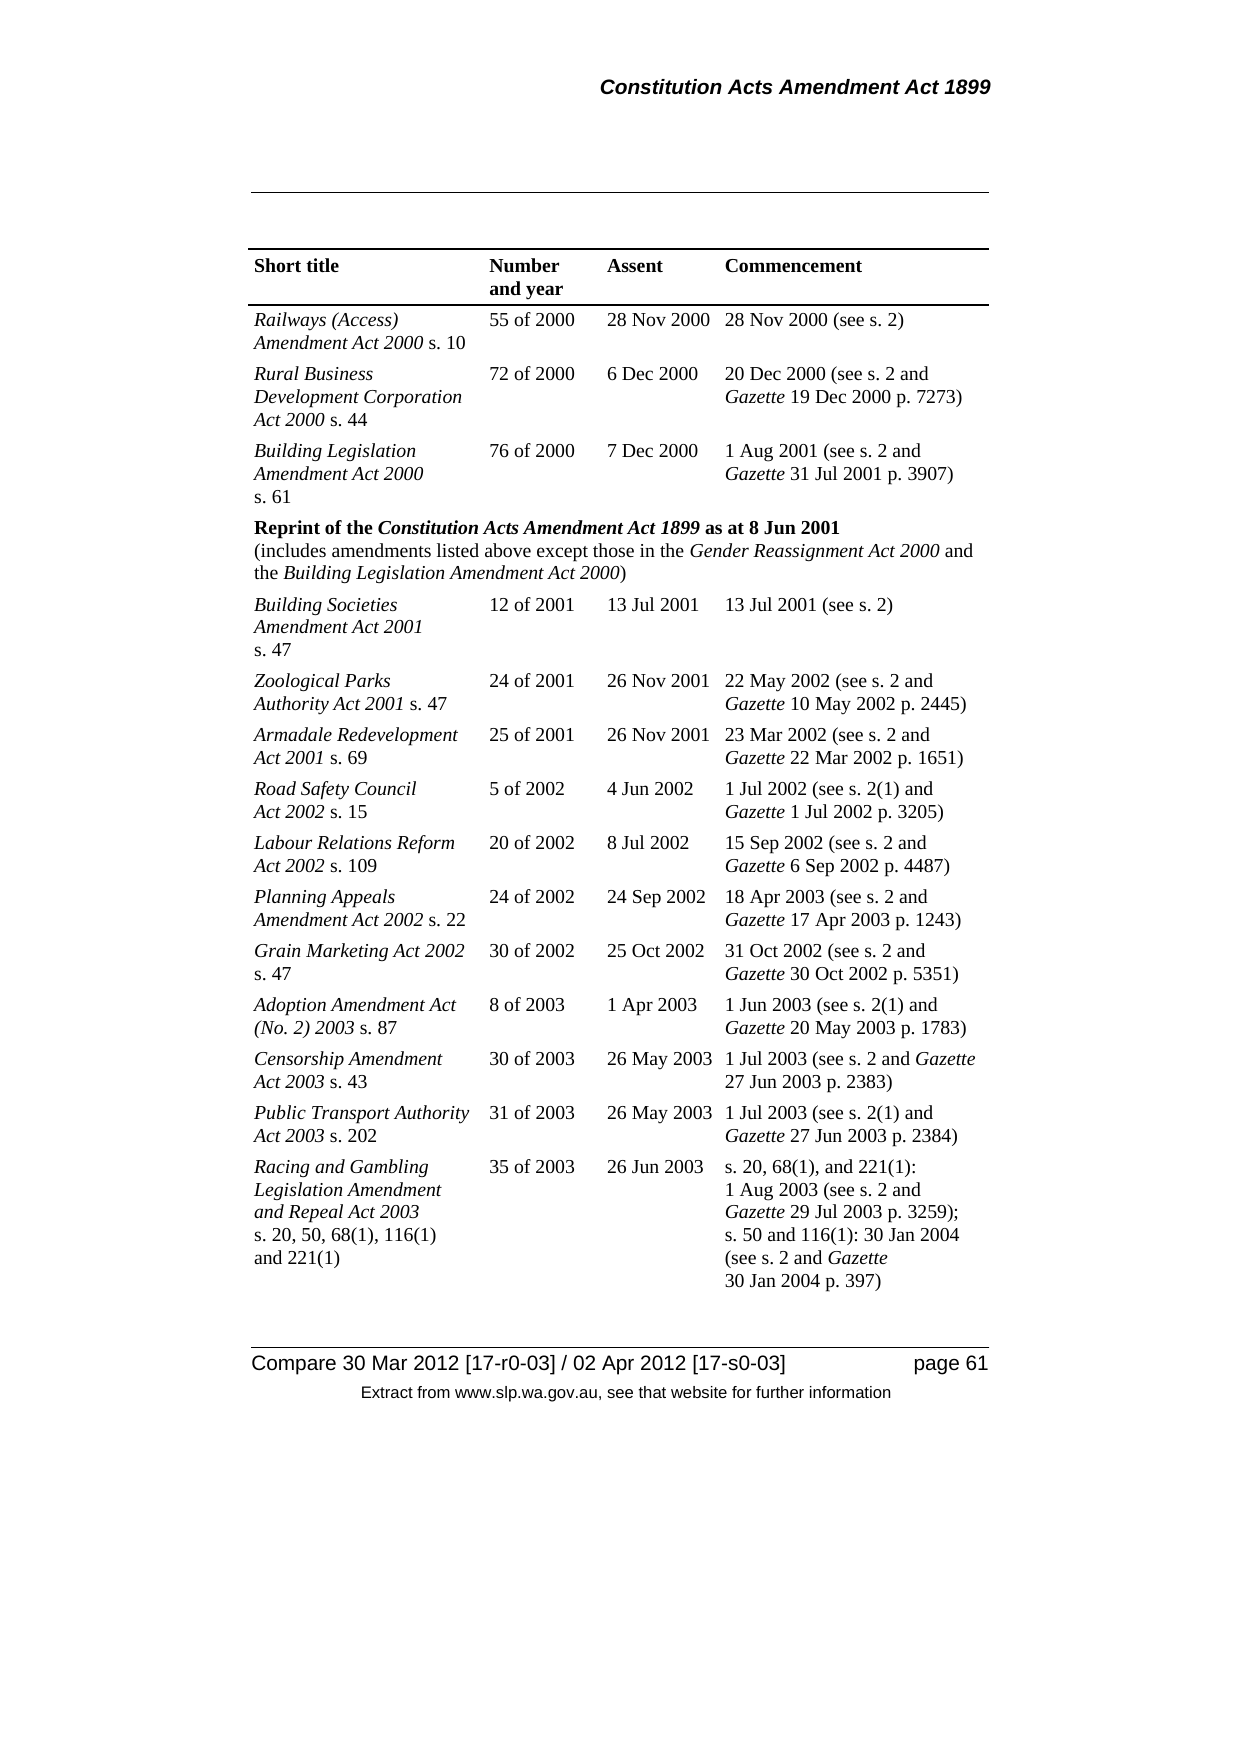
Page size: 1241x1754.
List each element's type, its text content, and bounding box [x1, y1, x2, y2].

table_cell 30 of 2002 [483, 935, 601, 989]
table_cell 28 Nov 2000 (see s. 2) [719, 306, 989, 358]
table_cell 4 Jun 2002 [601, 773, 719, 827]
table_cell 26 May 2003 [601, 1097, 719, 1151]
table_cell 26 May 2003 [601, 1043, 719, 1097]
table_cell Racing and Gambling Legislation Amendment and Repeal Act 2003 s. 20, 50, 68(1), 116(1) and 221(1) [248, 1151, 483, 1296]
table_cell 1 Jul 2002 (see s. 2(1) and Gazette 1 Jul 2002 p. 3205) [719, 773, 989, 827]
table_cell Public Transport Authority Act 2003 s. 202 [248, 1097, 483, 1151]
table_cell 23 Mar 2002 (see s. 2 and Gazette 22 Mar 2002 p. 1651) [719, 719, 989, 773]
table_cell 76 of 2000 [483, 435, 601, 512]
table_header Commencement [719, 250, 989, 304]
table_cell 1 Jul 2003 (see s. 2(1) and Gazette 27 Jun 2003 p. 2384) [719, 1097, 989, 1151]
table_cell 24 of 2001 [483, 665, 601, 719]
table_cell 26 Nov 2001 [601, 665, 719, 719]
table_cell Road Safety Council Act 2002 s. 15 [248, 773, 483, 827]
table_cell 13 Jul 2001 [601, 588, 719, 665]
table_cell 25 Oct 2002 [601, 935, 719, 989]
table_cell 13 Jul 2001 (see s. 2) [719, 588, 989, 665]
table_cell Labour Relations Reform Act 2002 s. 109 [248, 827, 483, 881]
table_cell Zoological Parks Authority Act 2001 s. 47 [248, 665, 483, 719]
table_cell 18 Apr 2003 (see s. 2 and Gazette 17 Apr 2003 p. 1243) [719, 881, 989, 935]
table_cell 72 of 2000 [483, 358, 601, 435]
table_cell 24 Sep 2002 [601, 881, 719, 935]
table_cell Adoption Amendment Act (No. 2) 2003 s. 87 [248, 989, 483, 1043]
table_cell 6 Dec 2000 [601, 358, 719, 435]
table_cell Grain Marketing Act 2002 s. 47 [248, 935, 483, 989]
table_cell 1 Jul 2003 (see s. 2 and Gazette 27 Jun 2003 p. 2383) [719, 1043, 989, 1097]
table_cell Building Legislation Amendment Act 2000 s. 61 [248, 435, 483, 512]
table_cell 20 Dec 2000 (see s. 2 and Gazette 19 Dec 2000 p. 7273) [719, 358, 989, 435]
table_cell 15 Sep 2002 (see s. 2 and Gazette 6 Sep 2002 p. 4487) [719, 827, 989, 881]
table_cell 5 of 2002 [483, 773, 601, 827]
table_cell Building Societies Amendment Act 2001 s. 47 [248, 588, 483, 665]
table_cell 1 Jun 2003 (see s. 2(1) and Gazette 20 May 2003 p. 1783) [719, 989, 989, 1043]
table_cell 31 Oct 2002 (see s. 2 and Gazette 30 Oct 2002 p. 5351) [719, 935, 989, 989]
table_cell 24 of 2002 [483, 881, 601, 935]
table_header Assent [601, 250, 719, 304]
table_cell 7 Dec 2000 [601, 435, 719, 512]
table_cell Censorship Amendment Act 2003 s. 43 [248, 1043, 483, 1097]
table_cell 31 of 2003 [483, 1097, 601, 1151]
table_cell 35 of 2003 [483, 1151, 601, 1296]
table_cell 1 Apr 2003 [601, 989, 719, 1043]
table_header Short title [248, 250, 483, 304]
table_cell 28 Nov 2000 [601, 306, 719, 358]
table_cell 30 of 2003 [483, 1043, 601, 1097]
table_cell 1 Aug 2001 (see s. 2 and Gazette 31 Jul 2001 p. 3907) [719, 435, 989, 512]
table_cell Armadale Redevelopment Act 2001 s. 69 [248, 719, 483, 773]
table_cell 25 of 2001 [483, 719, 601, 773]
table_cell Railways (Access) Amendment Act 2000 s. 10 [248, 306, 483, 358]
table_cell 8 Jul 2002 [601, 827, 719, 881]
table_cell Planning Appeals Amendment Act 2002 s. 22 [248, 881, 483, 935]
table_cell 12 of 2001 [483, 588, 601, 665]
table_cell 26 Jun 2003 [601, 1151, 719, 1296]
table_cell 26 Nov 2001 [601, 719, 719, 773]
table_cell s. 20, 68(1), and 221(1): 1 Aug 2003 (see s. 2 and Gazette 29 Jul 2003 p. 3259); s. 50 and 116(1): 30 Jan 2004 (see s. 2 and Gazette 30 Jan 2004 p. 397) [719, 1151, 989, 1296]
table_cell 20 of 2002 [483, 827, 601, 881]
table_cell 55 of 2000 [483, 306, 601, 358]
table_cell Rural Business Development Corporation Act 2000 s. 44 [248, 358, 483, 435]
table_cell 22 May 2002 (see s. 2 and Gazette 10 May 2002 p. 2445) [719, 665, 989, 719]
table_cell Reprint of the Constitution Acts Amendment Act 1899 as at 8 Jun 2001 (includes amendments listed above except those in the Gender Reassignment Act 2000 and the Building Legislation Amendment Act 2000) [248, 512, 989, 588]
table_header Number and year [483, 250, 601, 304]
table_cell 8 of 2003 [483, 989, 601, 1043]
